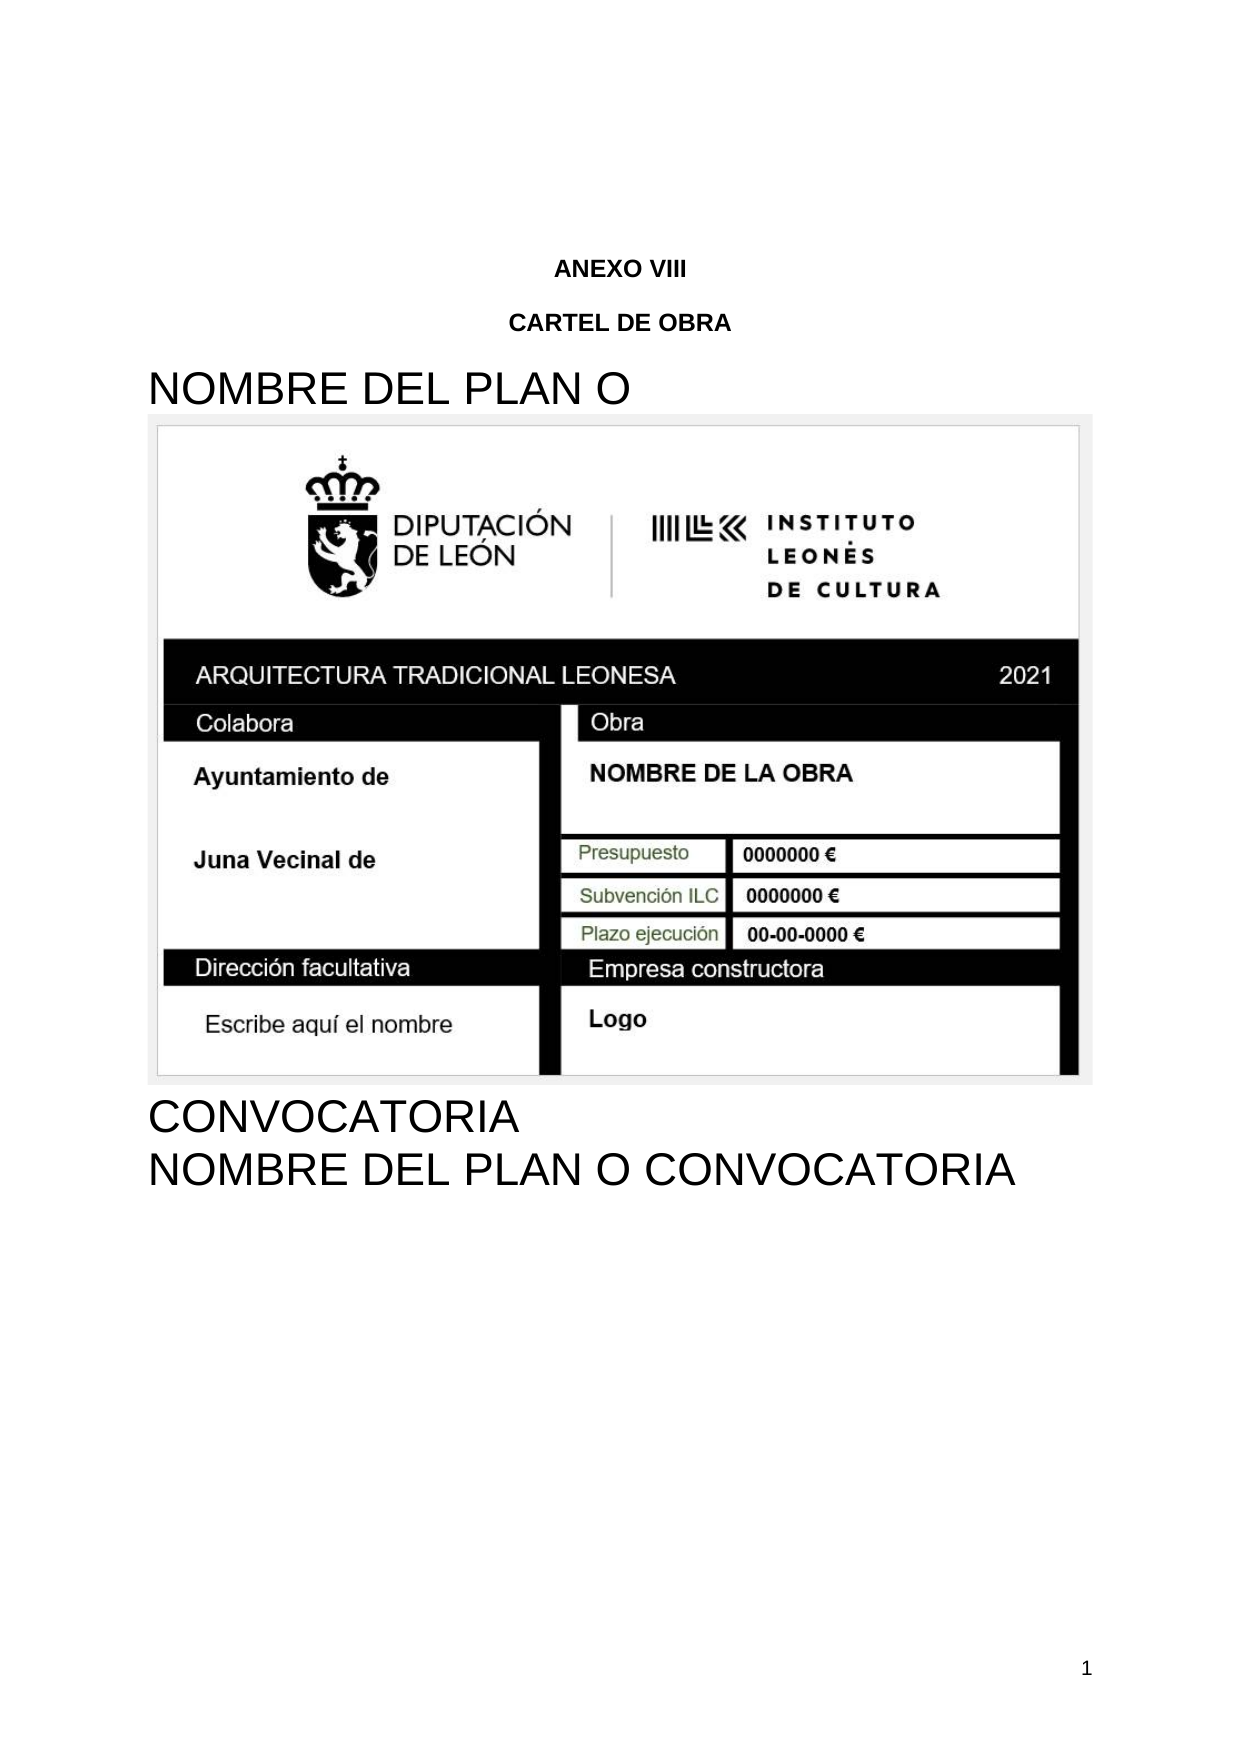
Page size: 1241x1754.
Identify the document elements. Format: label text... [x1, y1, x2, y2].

text NOMBRE DEL PLAN O CONVOCATORIA [148, 361, 1092, 414]
text CARTEL DE OBRA [148, 308, 1092, 336]
picture [147, 414, 1093, 1085]
text ANEXO VIII [148, 254, 1092, 282]
text NOMBRE DEL PLAN O CONVOCATORIA [148, 1085, 1092, 1142]
text NOMBRE DEL PLAN O CONVOCATORIA [148, 1142, 1092, 1195]
